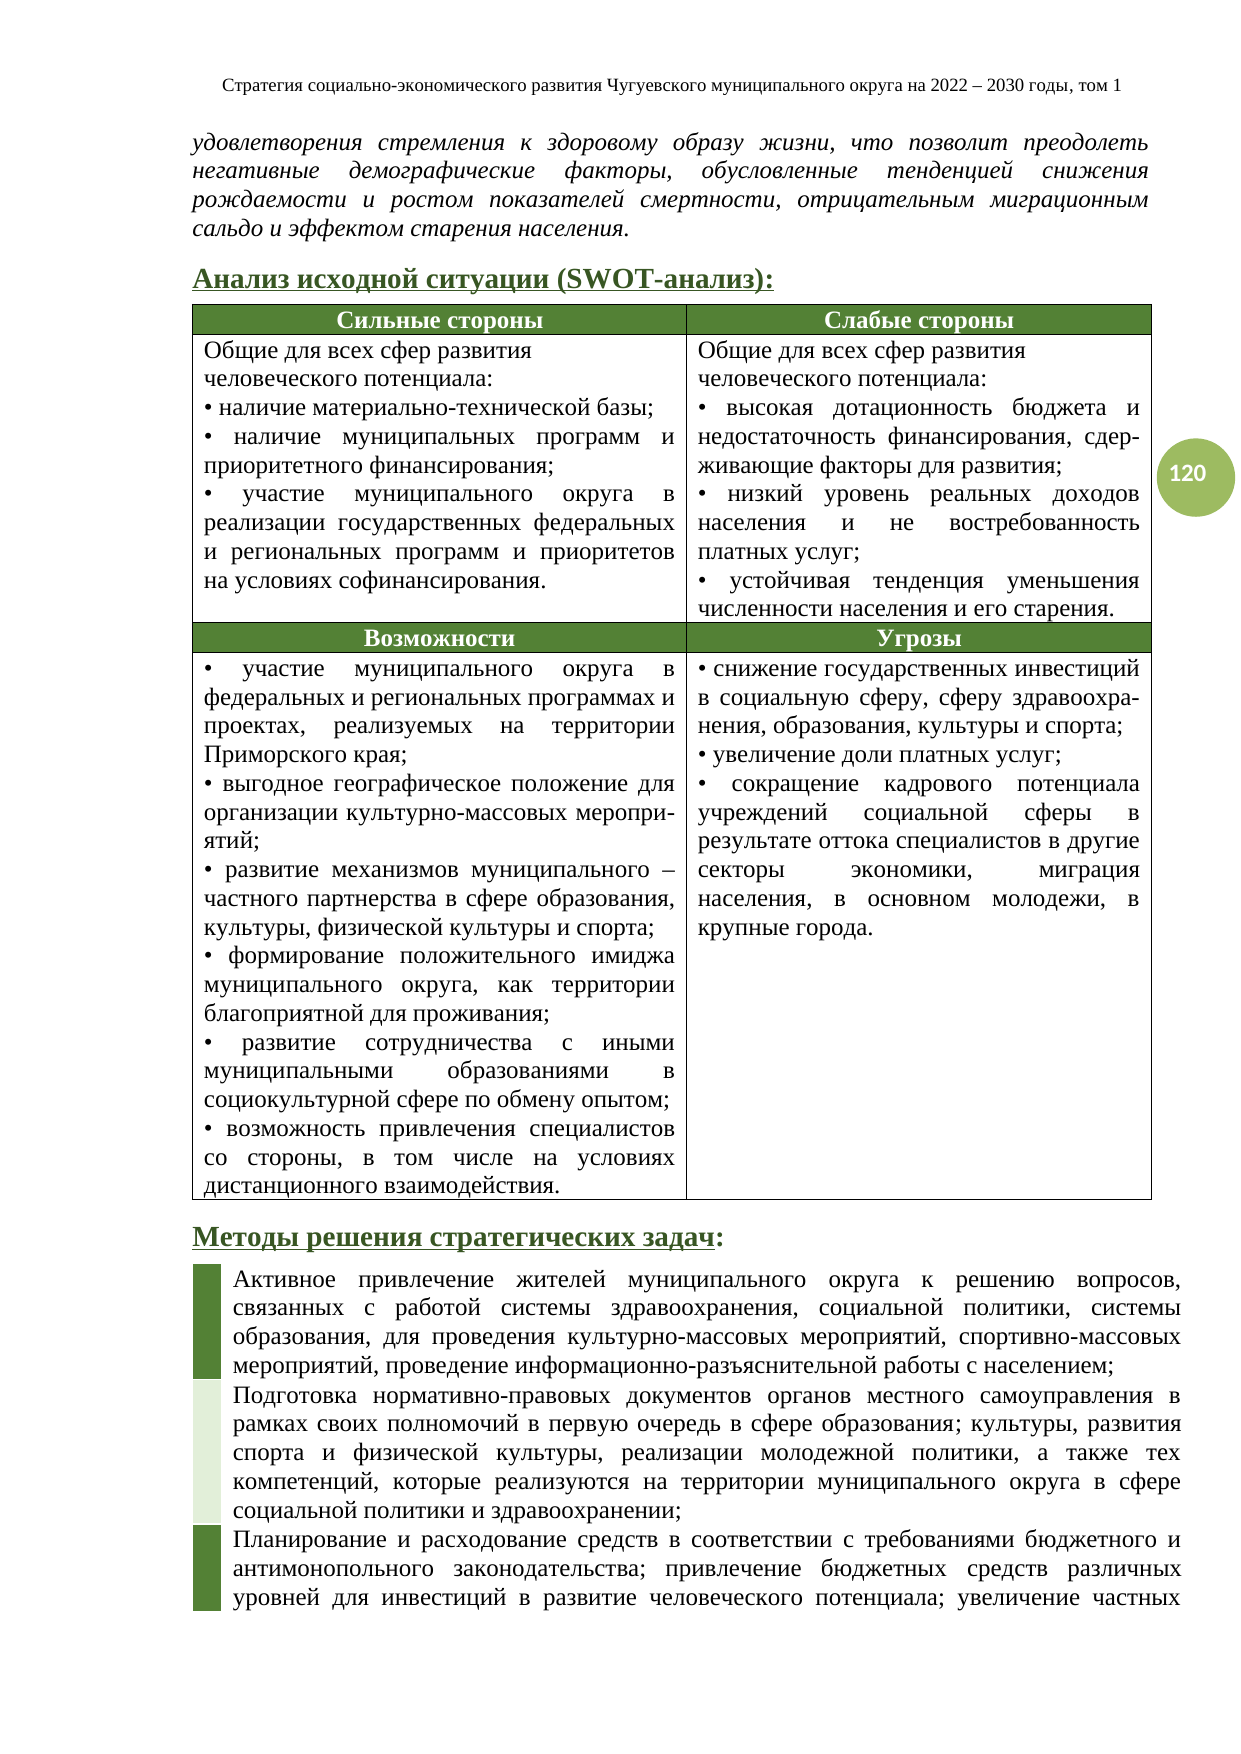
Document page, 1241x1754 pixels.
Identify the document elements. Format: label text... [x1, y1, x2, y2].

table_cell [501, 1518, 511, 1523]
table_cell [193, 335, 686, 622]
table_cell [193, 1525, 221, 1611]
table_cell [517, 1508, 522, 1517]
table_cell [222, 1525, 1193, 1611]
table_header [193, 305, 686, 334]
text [192, 127, 1152, 242]
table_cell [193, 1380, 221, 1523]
text Методы решения стратегических задач: [192, 1219, 1152, 1253]
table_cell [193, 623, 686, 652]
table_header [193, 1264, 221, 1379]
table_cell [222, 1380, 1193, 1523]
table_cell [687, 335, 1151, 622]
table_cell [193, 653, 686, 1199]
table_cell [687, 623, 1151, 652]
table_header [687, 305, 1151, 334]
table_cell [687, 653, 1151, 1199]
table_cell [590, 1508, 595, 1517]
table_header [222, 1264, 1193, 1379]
text Анализ исходной ситуации (SWOT-анализ): [192, 261, 1152, 294]
